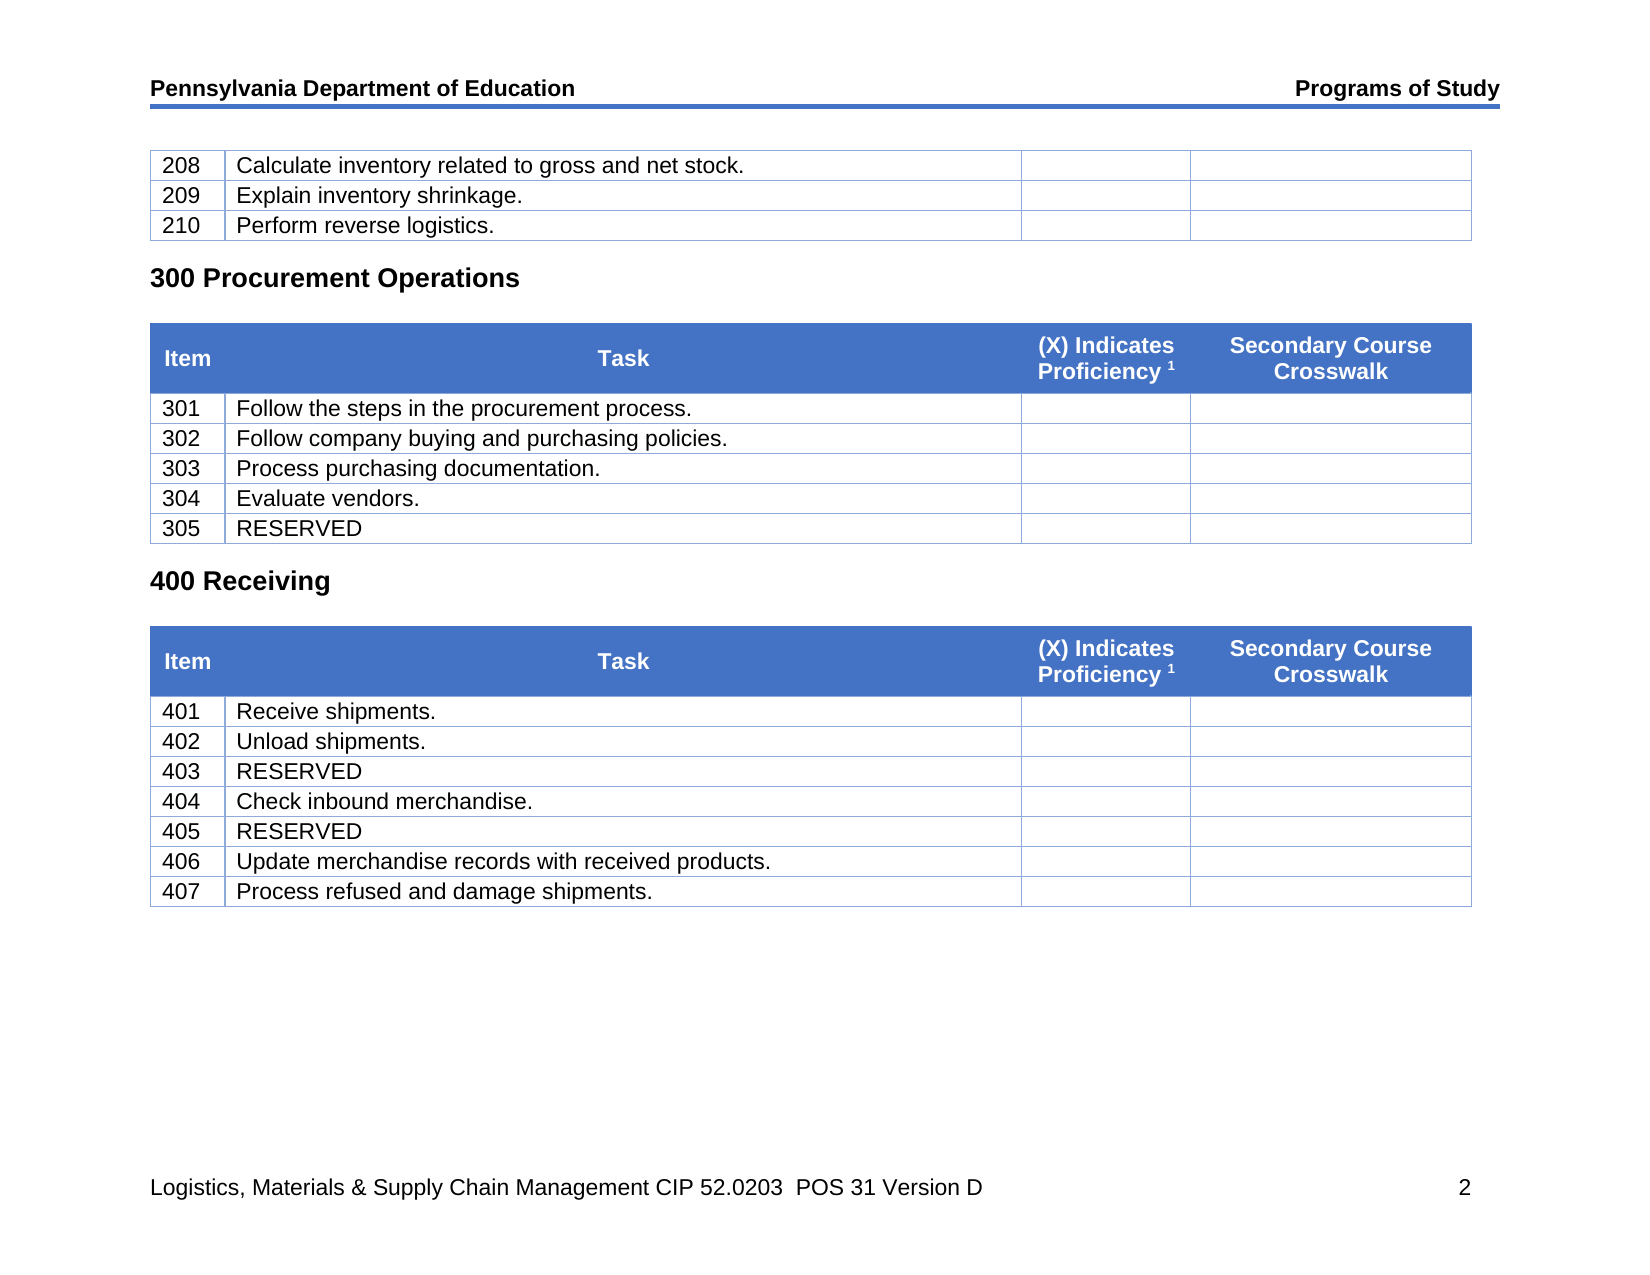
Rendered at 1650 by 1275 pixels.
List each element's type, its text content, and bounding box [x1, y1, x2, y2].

table_cell Update merchandise records with received products. [226, 847, 1021, 876]
table_cell [1191, 787, 1471, 816]
table_cell 303 [151, 454, 224, 483]
table_cell [1022, 454, 1190, 483]
table_cell [1022, 727, 1190, 756]
table_cell 406 [151, 847, 224, 876]
table_cell Follow company buying and purchasing policies. [226, 424, 1021, 453]
table_cell 407 [151, 877, 224, 906]
table_cell 402 [151, 727, 224, 756]
table_cell RESERVED [226, 514, 1021, 543]
table_cell Calculate inventory related to gross and net stock. [226, 151, 1021, 180]
table_header (X) Indicates Proficiency 1 [1022, 627, 1190, 696]
table_cell Perform reverse logistics. [226, 211, 1021, 240]
table_cell [1191, 211, 1471, 240]
table_header Item [151, 627, 224, 696]
table_cell [1191, 514, 1471, 543]
table_cell 209 [151, 181, 224, 210]
table_cell 305 [151, 514, 224, 543]
table_cell [1022, 787, 1190, 816]
table_cell [1191, 697, 1471, 726]
table_cell 302 [151, 424, 224, 453]
table_cell 210 [151, 211, 224, 240]
table_cell Check inbound merchandise. [226, 787, 1021, 816]
table_cell [1022, 181, 1190, 210]
table_cell RESERVED [226, 817, 1021, 846]
table_cell [1191, 877, 1471, 906]
table_cell [1191, 484, 1471, 513]
table_cell Unload shipments. [226, 727, 1021, 756]
table_cell 405 [151, 817, 224, 846]
table_cell [1022, 484, 1190, 513]
table_header Item [151, 324, 224, 393]
table_cell Process purchasing documentation. [226, 454, 1021, 483]
table_cell Follow the steps in the procurement process. [226, 394, 1021, 423]
table_header Task [226, 324, 1021, 393]
table_cell [1191, 151, 1471, 180]
table_cell Evaluate vendors. [226, 484, 1021, 513]
table_cell [1022, 514, 1190, 543]
table_cell [1022, 424, 1190, 453]
table_cell [1022, 877, 1190, 906]
table_cell [1022, 211, 1190, 240]
table_cell [1022, 151, 1190, 180]
table_cell [1022, 757, 1190, 786]
table_cell 403 [151, 757, 224, 786]
subtitle 400 Receiving [150, 565, 1500, 596]
table_cell [1191, 847, 1471, 876]
table_cell [1191, 817, 1471, 846]
table_header Task [226, 627, 1021, 696]
table_cell 404 [151, 787, 224, 816]
table_cell [1191, 757, 1471, 786]
table_cell 301 [151, 394, 224, 423]
table_cell 208 [151, 151, 224, 180]
table_cell [1022, 394, 1190, 423]
table_cell [1191, 727, 1471, 756]
table_cell [1022, 847, 1190, 876]
table_header (X) Indicates Proficiency 1 [1022, 324, 1190, 393]
table_cell Explain inventory shrinkage. [226, 181, 1021, 210]
table_cell Process refused and damage shipments. [226, 877, 1021, 906]
table_cell [1191, 454, 1471, 483]
table_cell 401 [151, 697, 224, 726]
subtitle 300 Procurement Operations [150, 262, 1500, 293]
table_cell [1191, 181, 1471, 210]
table_cell [1191, 394, 1471, 423]
table_cell [1022, 817, 1190, 846]
table_cell RESERVED [226, 757, 1021, 786]
table_header Secondary Course Crosswalk [1191, 627, 1471, 696]
table_header Secondary Course Crosswalk [1191, 324, 1471, 393]
table_cell [1022, 697, 1190, 726]
table_cell Receive shipments. [226, 697, 1021, 726]
table_cell [1191, 424, 1471, 453]
table_cell 304 [151, 484, 224, 513]
